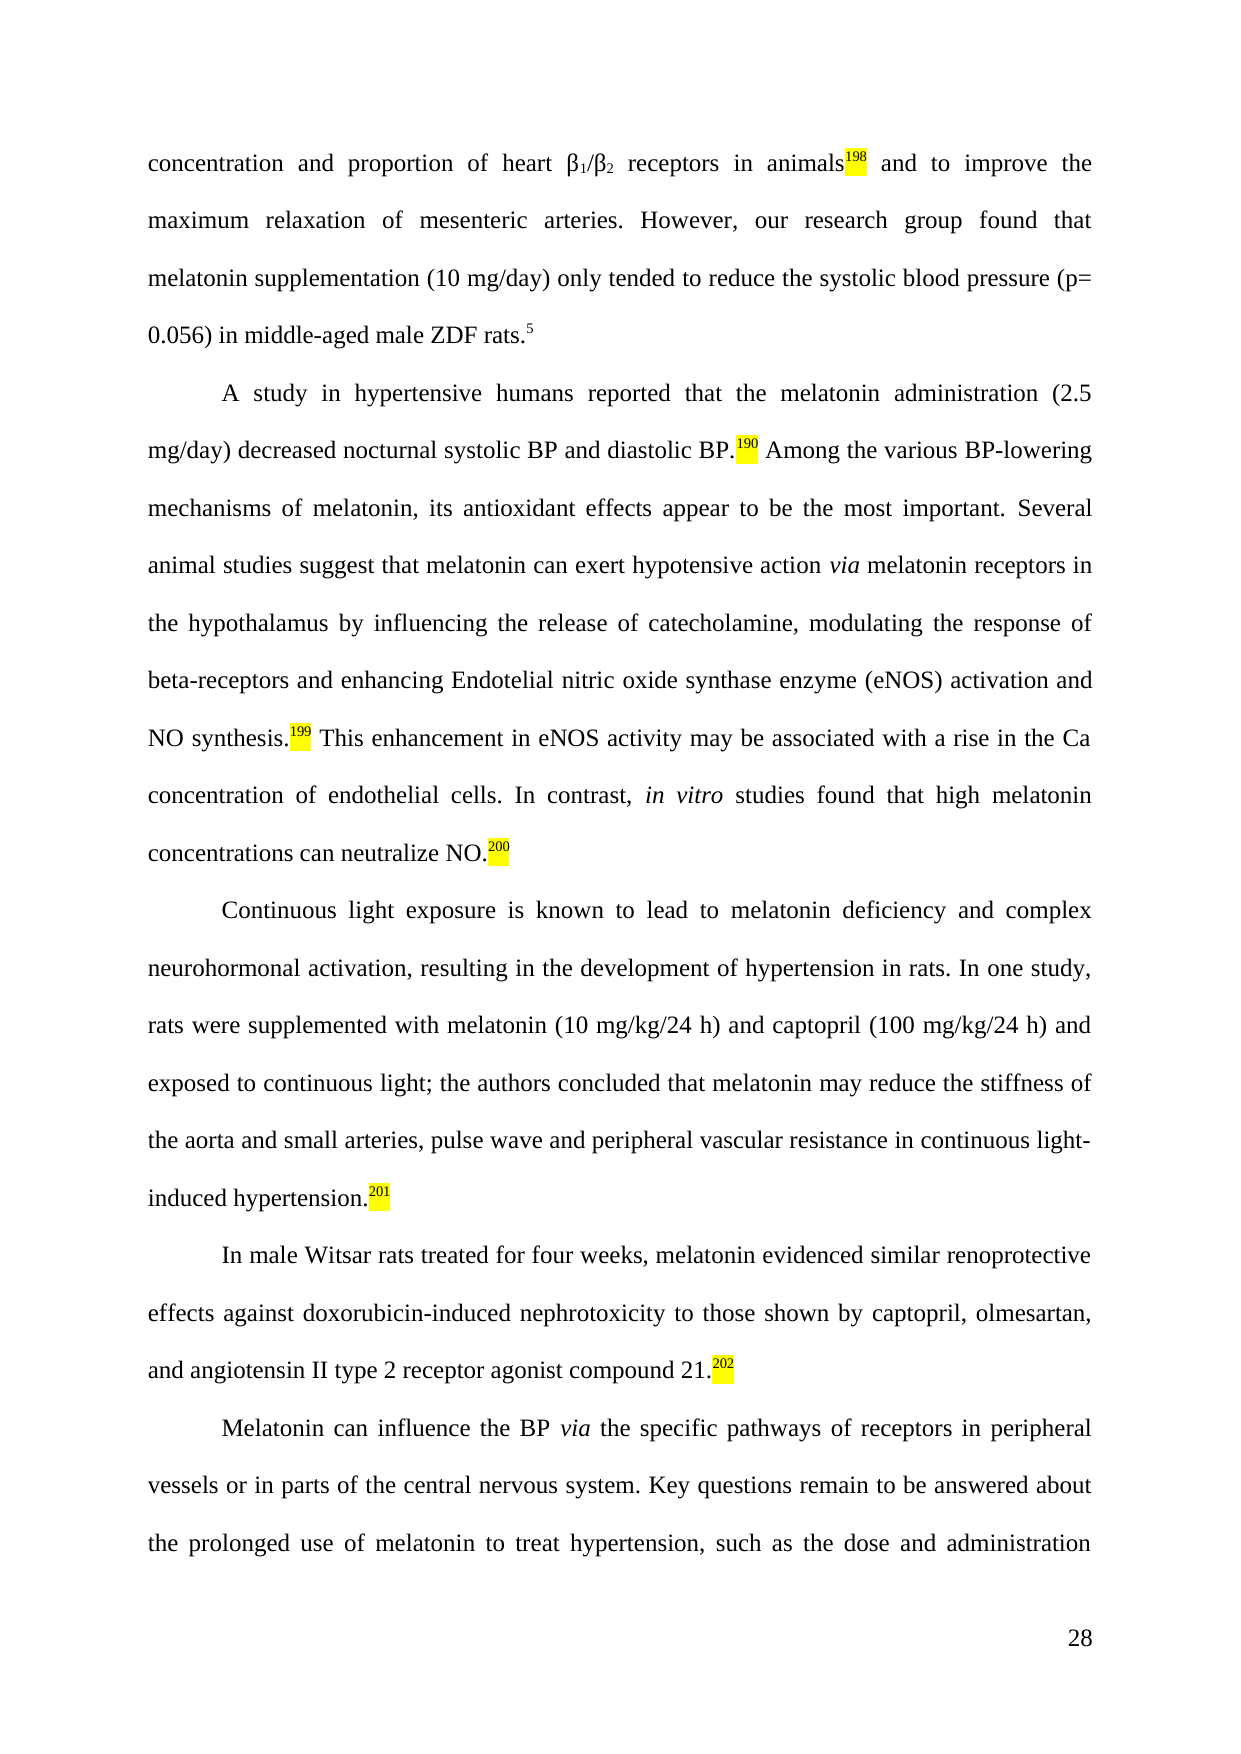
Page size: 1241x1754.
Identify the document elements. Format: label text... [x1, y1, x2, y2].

text In male Witsar rats treated for four weeks, melatonin evidenced similar renoprotective effects against doxorubicin-induced nephrotoxicity to those shown by captopril, olmesartan, and angiotensin II type 2 receptor agonist compound 21.202 [148, 1240, 1092, 1384]
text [148, 148, 1092, 349]
text Continuous light exposure is known to lead to melatonin deficiency and complex neurohormonal activation, resulting in the development of hypertension in rats. In one study, rats were supplemented with melatonin (10 mg/kg/24 h) and captopril (100 mg/kg/24 h) and exposed to continuous light; the authors concluded that melatonin may reduce the stiffness of the aorta and small arteries, pulse wave and peripheral vascular resistance in continuous light-induced hypertension.201 [148, 895, 1092, 1211]
text A study in hypertensive humans reported that the melatonin administration (2.5 mg/day) decreased nocturnal systolic BP and diastolic BP.190 Among the various BP-lowering mechanisms of melatonin, its antioxidant effects appear to be the most important. Several animal studies suggest that melatonin can exert hypotensive action via melatonin receptors in the hypothalamus by influencing the release of catecholamine, modulating the response of beta-receptors and enhancing Endotelial nitric oxide synthase enzyme (eNOS) activation and NO synthesis.199 This enhancement in eNOS activity may be associated with a rise in the Ca concentration of endothelial cells. In contrast, in vitro studies found that high melatonin concentrations can neutralize NO.200 [148, 378, 1092, 866]
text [148, 1413, 1092, 1556]
